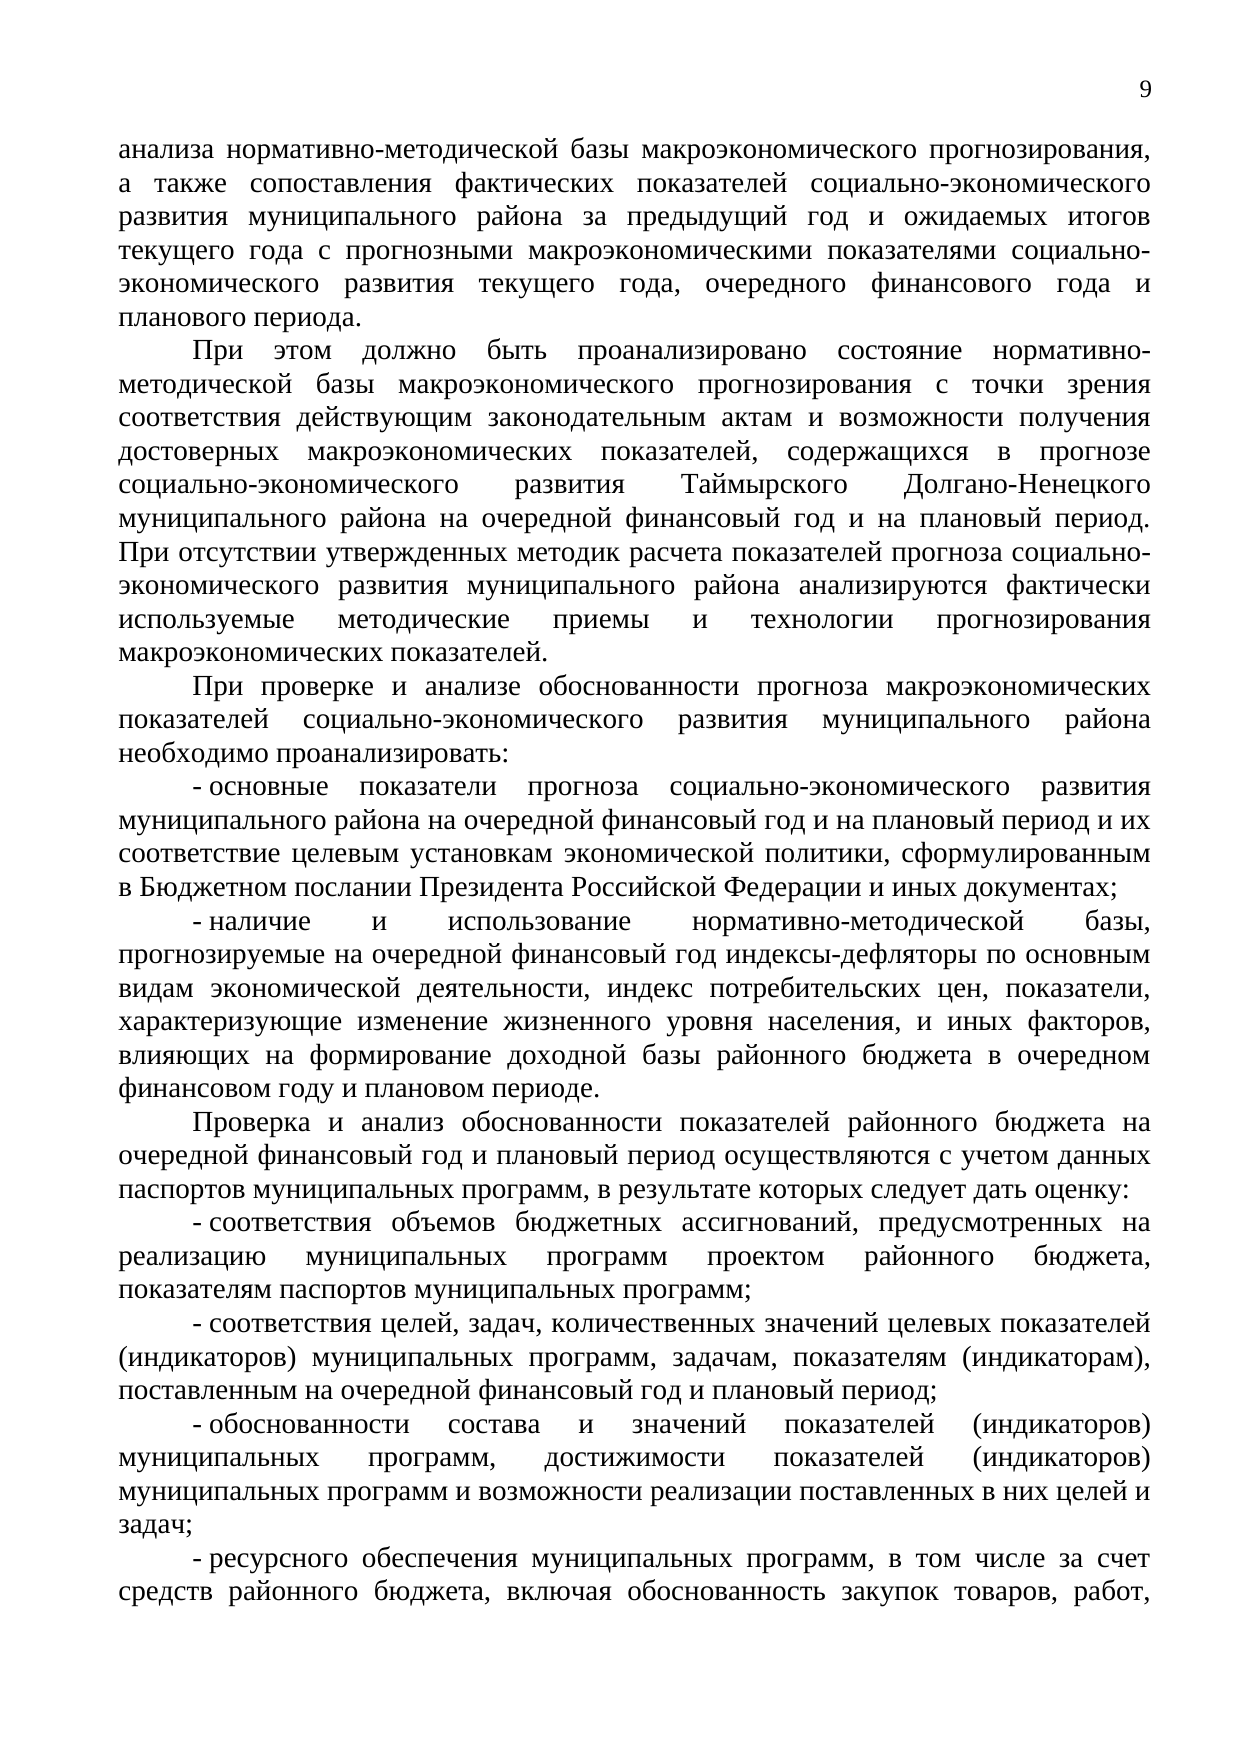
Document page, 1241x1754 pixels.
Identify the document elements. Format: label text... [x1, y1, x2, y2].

text Проверка и анализ обоснованности показателей районного бюджета на очередной финансовый год и плановый период осуществляются с учетом данных паспортов муниципальных программ, в результате которых следует дать оценку: [118, 1104, 1152, 1204]
text - обоснованности состава и значений показателей (индикаторов) муниципальных программ, достижимости показателей (индикаторов) муниципальных программ и возможности реализации поставленных в них целей и задач; [118, 1406, 1152, 1540]
text При проверке и анализе обоснованности прогноза макроэкономических показателей социально-экономического развития муниципального района необходимо проанализировать: [118, 668, 1152, 768]
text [118, 131, 1152, 332]
text При этом должно быть проанализировано состояние нормативно-методической базы макроэкономического прогнозирования с точки зрения соответствия действующим законодательным актам и возможности получения достоверных макроэкономических показателей, содержащихся в прогнозе социально-экономического развития Таймырского Долгано-Ненецкого муниципального района на очередной финансовый год и на плановый период. При отсутствии утвержденных методик расчета показателей прогноза социально-экономического развития муниципального района анализируются фактически используемые методические приемы и технологии прогнозирования макроэкономических показателей. [118, 332, 1152, 668]
text - соответствия объемов бюджетных ассигнований, предусмотренных на реализацию муниципальных программ проектом районного бюджета, показателям паспортов муниципальных программ; [118, 1204, 1152, 1305]
text - основные показатели прогноза социально-экономического развития муниципального района на очередной финансовый год и на плановый период и их соответствие целевым установкам экономической политики, сформулированным в Бюджетном послании Президента Российской Федерации и иных документах; [118, 768, 1152, 903]
text - наличие и использование нормативно-методической базы, прогнозируемые на очередной финансовый год индексы-дефляторы по основным видам экономической деятельности, индекс потребительских цен, показатели, характеризующие изменение жизненного уровня населения, и иных факторов, влияющих на формирование доходной базы районного бюджета в очередном финансовом году и плановом периоде. [118, 903, 1152, 1104]
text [118, 1540, 1152, 1607]
text - соответствия целей, задач, количественных значений целевых показателей (индикаторов) муниципальных программ, задачам, показателям (индикаторам), поставленным на очередной финансовый год и плановый период; [118, 1305, 1152, 1406]
